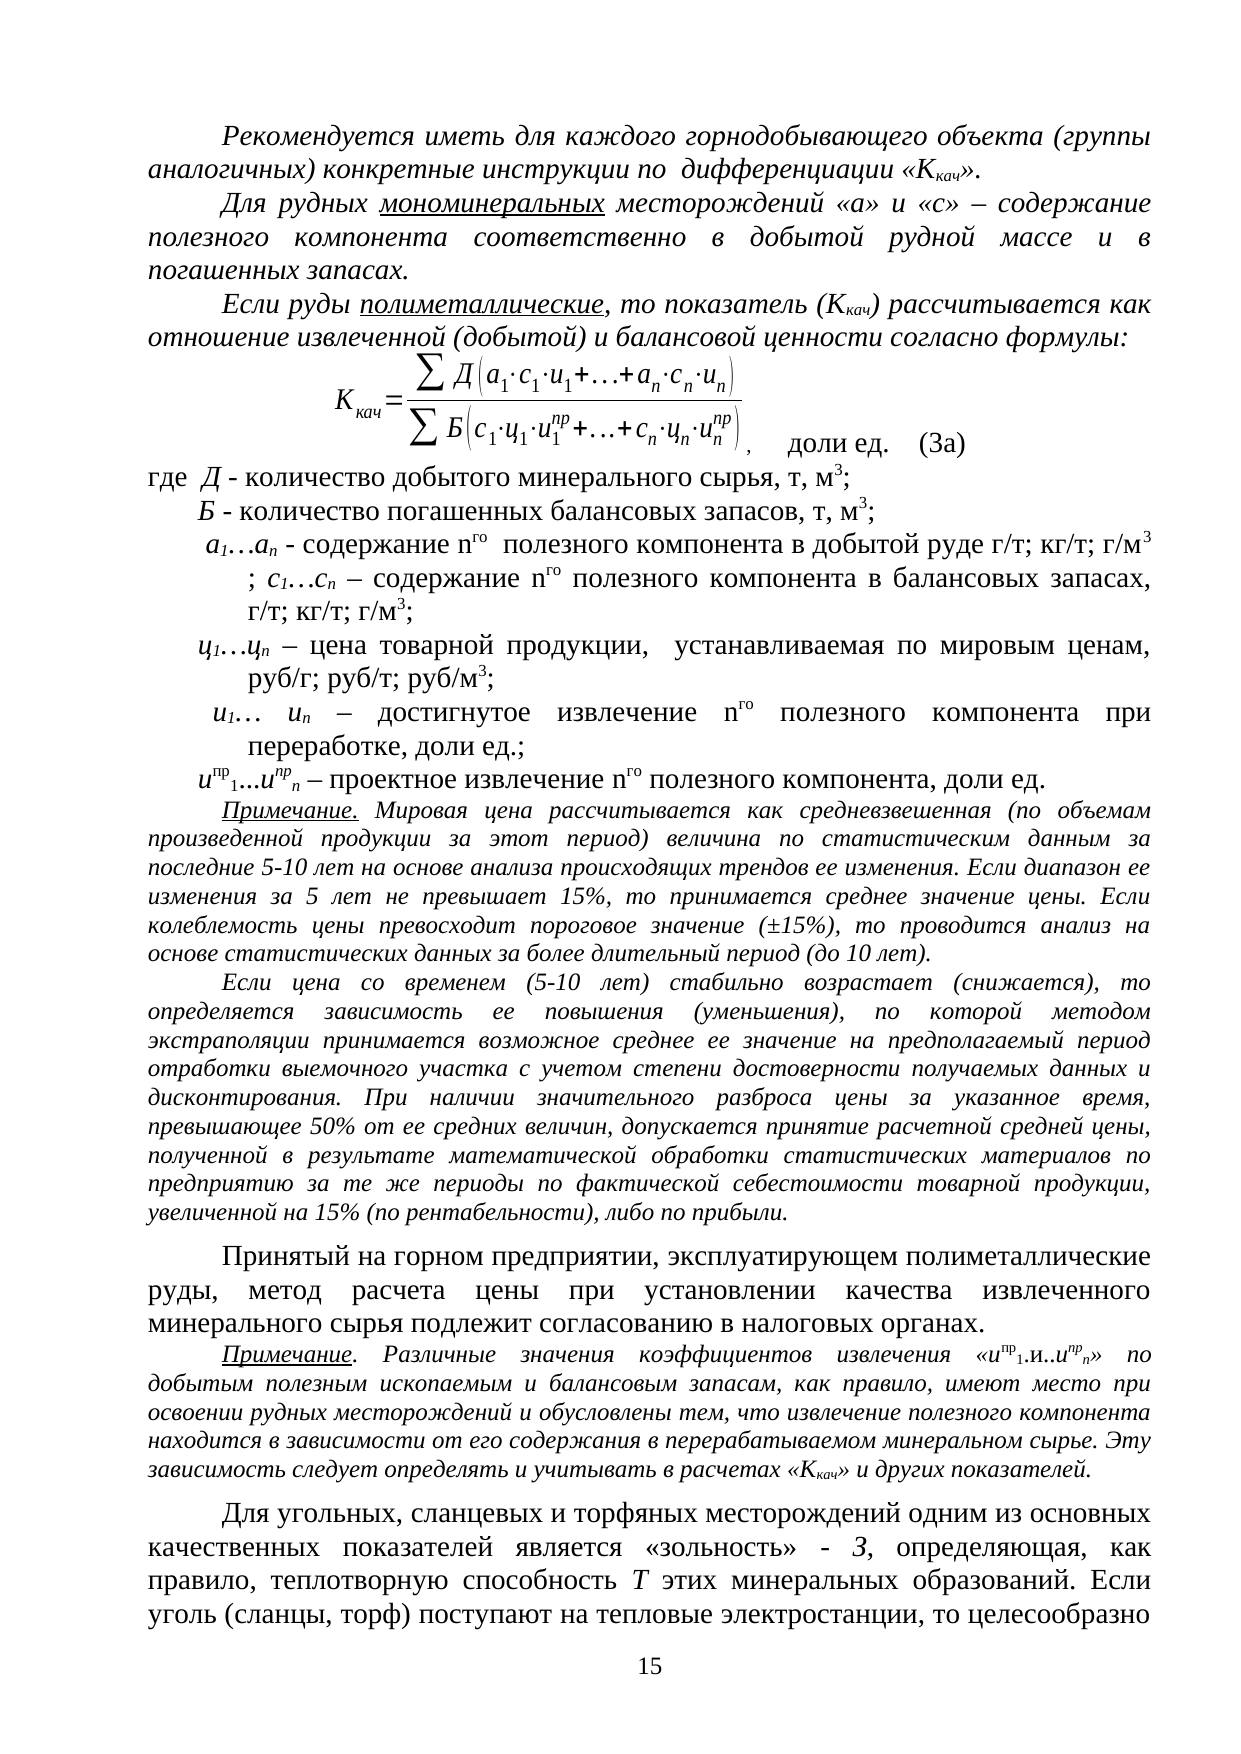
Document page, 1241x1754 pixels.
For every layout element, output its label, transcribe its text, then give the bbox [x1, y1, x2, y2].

text где Д - количество добытого минерального сырья, т, м3; [148, 459, 1152, 493]
text ипр1...ипрn – проектное извлечение nго полезного компонента, доли ед. [198, 761, 1152, 795]
text Рекомендуется иметь для каждого горнодобывающего объекта (группы аналогичных) конкретные инструкции по дифференциации «Ккач». [148, 118, 1152, 185]
text и1… иn – достигнутое извлечение nго полезного компонента при переработке, доли ед.; [198, 694, 1152, 761]
text Б - количество погашенных балансовых запасов, т, м3; [198, 493, 1152, 526]
text Примечание. Мировая цена рассчитывается как средневзвешенная (по объемам произведенной продукции за этот период) величина по статистическим данным за последние 5-10 лет на основе анализа происходящих трендов ее изменения. Если диапазон ее изменения за 5 лет не превышает 15%, то принимается среднее значение цены. Если колеблемость цены превосходит пороговое значение (±15%), то проводится анализ на основе статистических данных за более длительный период (до 10 лет). [148, 795, 1152, 967]
text а1…аn - содержание nго полезного компонента в добытой руде г/т; кг/т; г/м3 ; с1…сn – содержание nго полезного компонента в балансовых запасах, г/т; кг/т; г/м3; [198, 526, 1152, 627]
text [148, 1495, 1152, 1629]
text ц1…цn – цена товарной продукции, устанавливаемая по мировым ценам, руб/г; руб/т; руб/м3; [198, 627, 1152, 694]
text Для рудных мономинеральных месторождений «а» и «с» – содержание полезного компонента соответственно в добытой рудной массе и в погашенных запасах. [148, 185, 1152, 286]
text Принятый на горном предприятии, эксплуатирующем полиметаллические руды, метод расчета цены при установлении качества извлеченного минерального сырья подлежит согласованию в налоговых органах. [148, 1238, 1152, 1339]
text Примечание. Различные значения коэффициентов извлечения «ипр1.и..ипрn» по добытым полезным ископаемым и балансовым запасам, как правило, имеют место при освоении рудных месторождений и обусловлены тем, что извлечение полезного компонента находится в зависимости от его содержания в перерабатываемом минеральном сырье. Эту зависимость следует определять и учитывать в расчетах «Ккач» и других показателей. [148, 1339, 1152, 1483]
text Если цена со временем (5-10 лет) стабильно возрастает (снижается), то определяется зависимость ее повышения (уменьшения), по которой методом экстраполяции принимается возможное среднее ее значение на предполагаемый период отработки выемочного участка с учетом степени достоверности получаемых данных и дисконтирования. При наличии значительного разброса цены за указанное время, превышающее 50% от ее средних величин, допускается принятие расчетной средней цены, полученной в результате математической обработки статистических материалов по предприятию за те же периоды по фактической себестоимости товарной продукции, увеличенной на 15% (по рентабельности), либо по прибыли. [148, 967, 1152, 1226]
text Если руды полиметаллические, то показатель (Ккач) рассчитывается как отношение извлеченной (добытой) и балансовой ценности согласно формулы: [148, 286, 1152, 353]
text , доли ед. (3а) [148, 353, 1152, 459]
